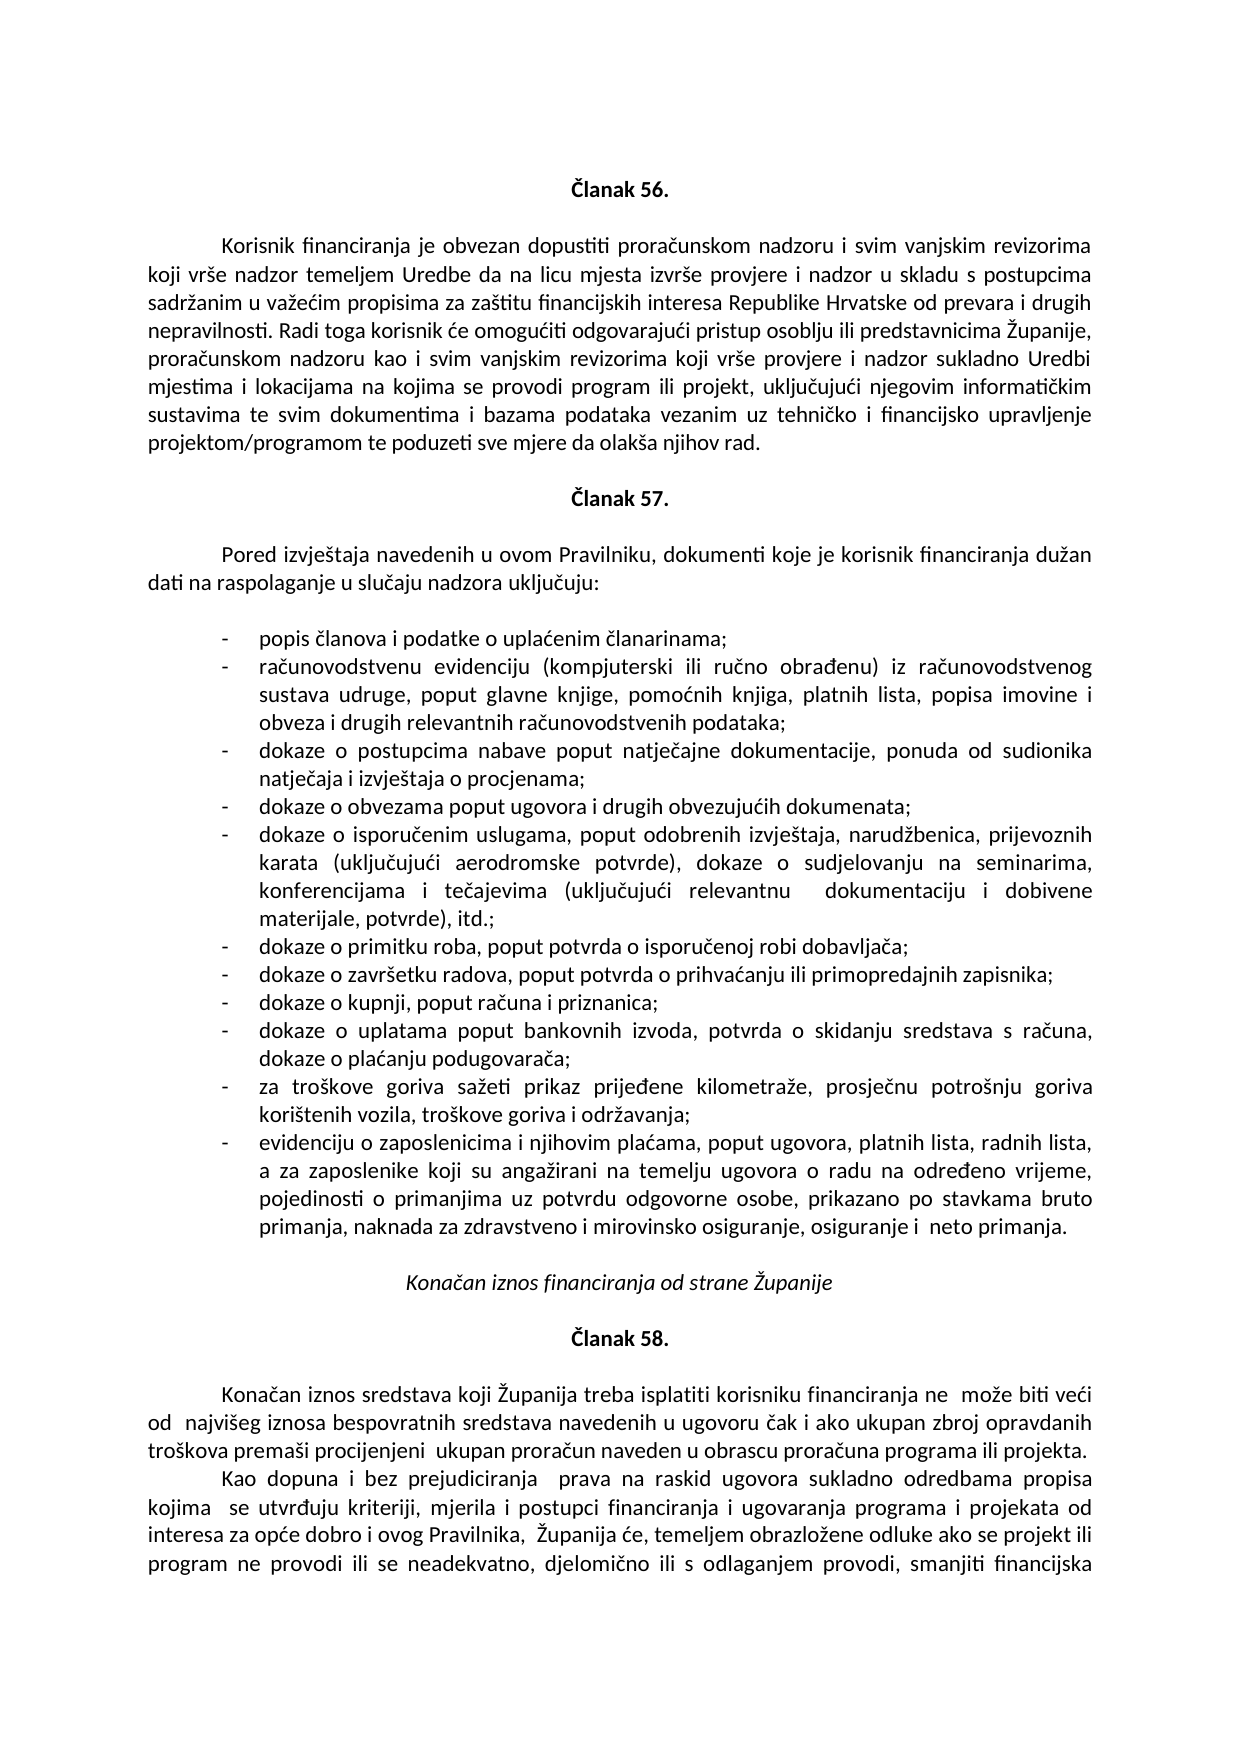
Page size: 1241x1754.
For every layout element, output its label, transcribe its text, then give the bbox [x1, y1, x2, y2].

text Pored izvještaja navedenih u ovom Pravilniku, dokumenti koje je korisnik financiranja dužan dati na raspolaganje u slučaju nadzora uključuju: [148, 540, 1093, 596]
list dokaze o obvezama poput ugovora i drugih obvezujućih dokumenata; [221, 792, 1093, 820]
list za troškove goriva sažeti prikaz prijeđene kilometraže, prosječnu potrošnju goriva korištenih vozila, troškove goriva i održavanja; [221, 1072, 1093, 1128]
list dokaze o uplatama poput bankovnih izvoda, potvrda o skidanju sredstava s računa, dokaze o plaćanju podugovarača; [221, 1016, 1093, 1072]
list dokaze o isporučenim uslugama, poput odobrenih izvještaja, narudžbenica, prijevoznih karata (uključujući aerodromske potvrde), dokaze o sudjelovanju na seminarima, konferencijama i tečajevima (uključujući relevantnu dokumentaciju i dobivene materijale, potvrde), itd.; [221, 820, 1093, 932]
list dokaze o primitku roba, poput potvrda o isporučenoj robi dobavljača; [221, 932, 1093, 960]
text Članak 57. [148, 484, 1093, 512]
list popis članova i podatke o uplaćenim članarinama; [221, 624, 1093, 652]
text Konačan iznos sredstava koji Županija treba isplatiti korisniku financiranja ne može biti veći od najvišeg iznosa bespovratnih sredstava navedenih u ugovoru čak i ako ukupan zbroj opravdanih troškova premaši procijenjeni ukupan proračun naveden u obrascu proračuna programa ili projekta. [148, 1381, 1093, 1464]
text Konačan iznos financiranja od strane Županije [148, 1268, 1093, 1296]
list dokaze o završetku radova, poput potvrda o prihvaćanju ili primopredajnih zapisnika; [221, 960, 1093, 988]
text Članak 58. [148, 1324, 1093, 1352]
list dokaze o kupnji, poput računa i priznanica; [221, 988, 1093, 1016]
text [148, 1464, 1093, 1577]
list dokaze o postupcima nabave poput natječajne dokumentacije, ponuda od sudionika natječaja i izvještaja o procjenama; [221, 736, 1093, 792]
list evidenciju o zaposlenicima i njihovim plaćama, poput ugovora, platnih lista, radnih lista, a za zaposlenike koji su angažirani na temelju ugovora o radu na određeno vrijeme, pojedinosti o primanjima uz potvrdu odgovorne osobe, prikazano po stavkama bruto primanja, naknada za zdravstveno i mirovinsko osiguranje, osiguranje i neto primanja. [221, 1128, 1093, 1240]
text Članak 56. [148, 176, 1093, 204]
list računovodstvenu evidenciju (kompjuterski ili ručno obrađenu) iz računovodstvenog sustava udruge, poput glavne knjige, pomoćnih knjiga, platnih lista, popisa imovine i obveza i drugih relevantnih računovodstvenih podataka; [221, 652, 1093, 736]
text Korisnik financiranja je obvezan dopustiti proračunskom nadzoru i svim vanjskim revizorima koji vrše nadzor temeljem Uredbe da na licu mjesta izvrše provjere i nadzor u skladu s postupcima sadržanim u važećim propisima za zaštitu financijskih interesa Republike Hrvatske od prevara i drugih nepravilnosti. Radi toga korisnik će omogućiti odgovarajući pristup osoblju ili predstavnicima Županije, proračunskom nadzoru kao i svim vanjskim revizorima koji vrše provjere i nadzor sukladno Uredbi mjestima i lokacijama na kojima se provodi program ili projekt, uključujući njegovim informatičkim sustavima te svim dokumentima i bazama podataka vezanim uz tehničko i financijsko upravljenje projektom/programom te poduzeti sve mjere da olakša njihov rad. [148, 232, 1093, 456]
